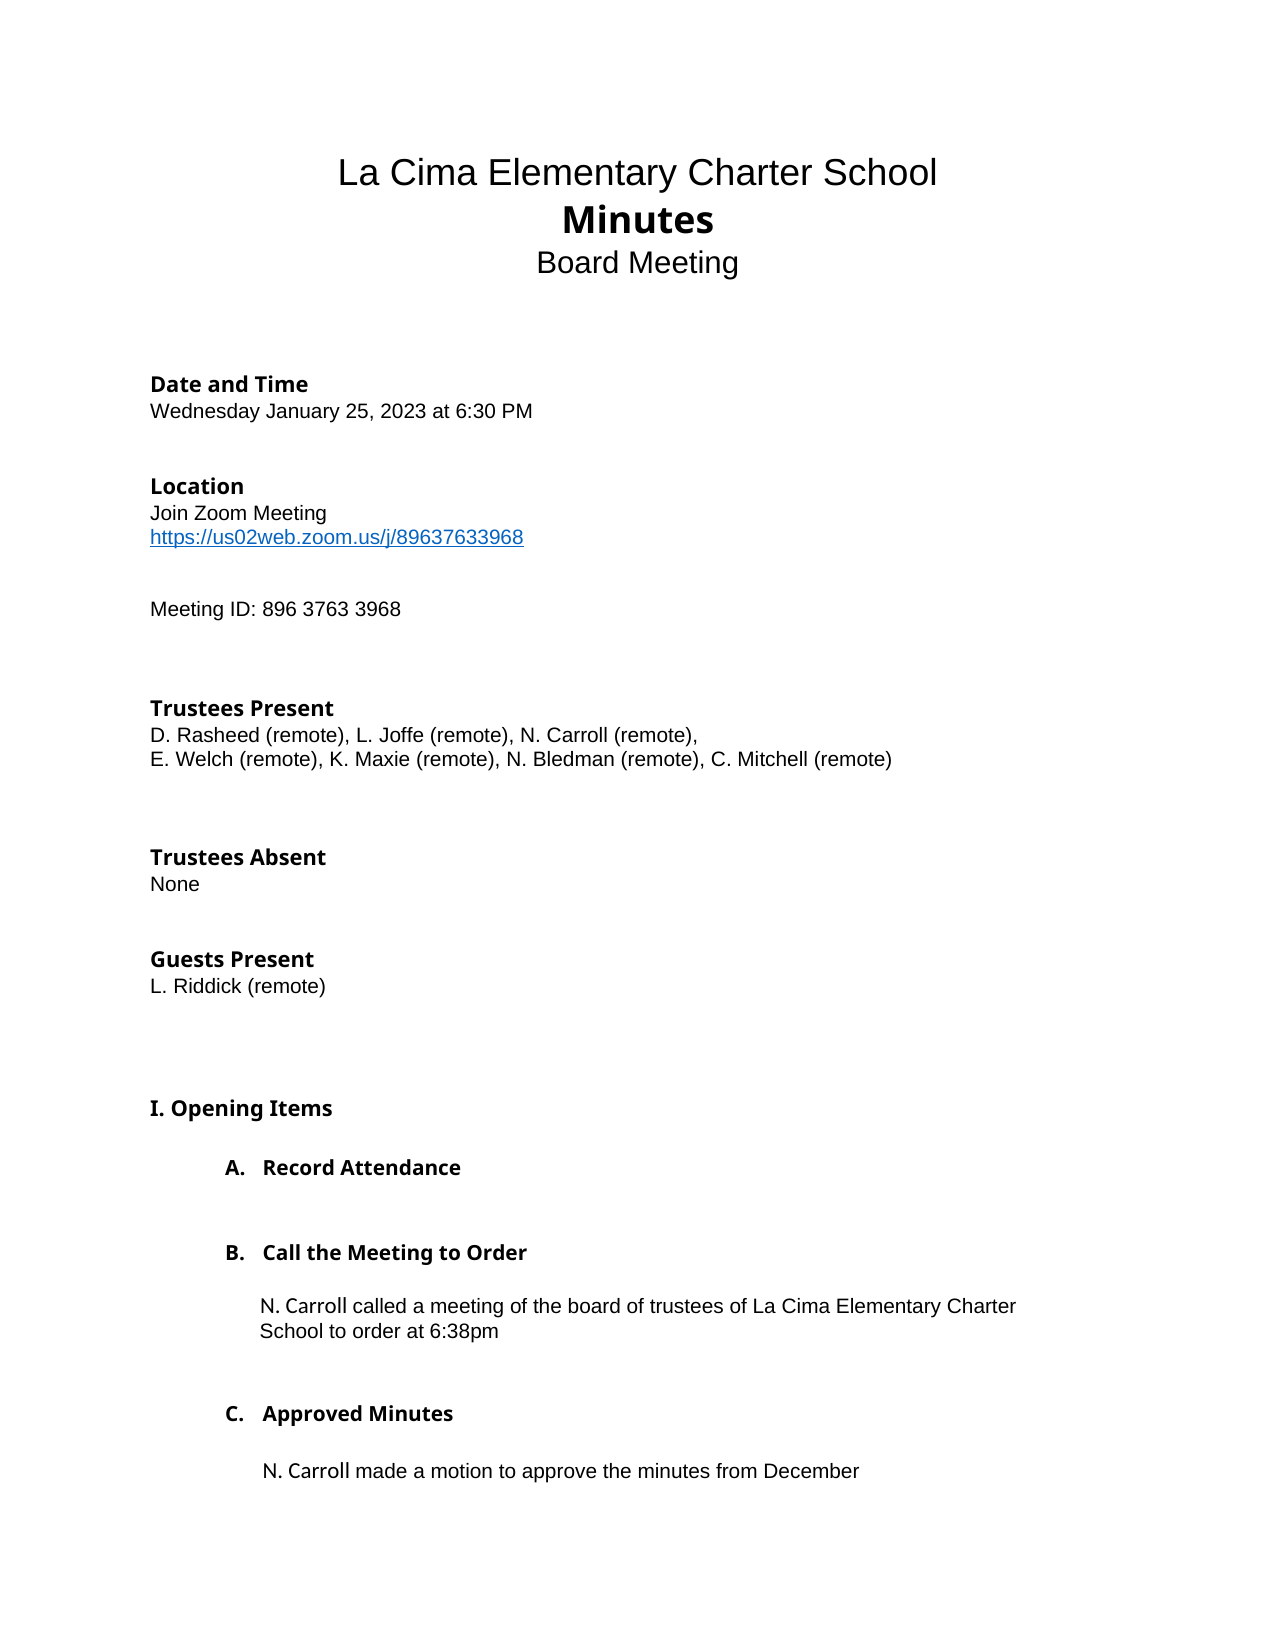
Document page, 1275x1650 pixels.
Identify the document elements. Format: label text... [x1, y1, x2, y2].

text D. Rasheed (remote), L. Joffe (remote), N. Carroll (remote), [150, 722, 1125, 746]
text School to order at 6:38pm [150, 1319, 1125, 1343]
text Trustees Present [150, 693, 1125, 722]
text Wednesday January 25, 2023 at 6:30 PM [150, 399, 1125, 423]
text Location [150, 471, 1125, 501]
text Trustees Absent [150, 842, 1125, 872]
text La Cima Elementary Charter School [150, 150, 1125, 193]
text Board Meeting [150, 244, 1125, 280]
list Record Attendance [225, 1153, 1125, 1181]
text Minutes [150, 193, 1125, 244]
text Date and Time [150, 369, 1125, 399]
text E. Welch (remote), K. Maxie (remote), N. Bledman (remote), C. Mitchell (remote) [150, 746, 1125, 770]
text Meeting ID: 896 3763 3968 [150, 597, 1125, 621]
text None [150, 872, 1125, 896]
text Join Zoom Meeting [150, 501, 1125, 525]
text N. Carroll made a motion to approve the minutes from December [187, 1456, 1125, 1484]
text Guests Present [150, 944, 1125, 974]
list Call the Meeting to Order [225, 1238, 1125, 1267]
text N. Carroll called a meeting of the board of trustees of La Cima Elementary Charter [150, 1291, 1125, 1319]
text https://us02web.zoom.us/j/89637633968 [150, 525, 1125, 549]
text L. Riddick (remote) [150, 974, 1125, 998]
text I. Opening Items [150, 1093, 1125, 1123]
list Approved Minutes [225, 1399, 1125, 1428]
